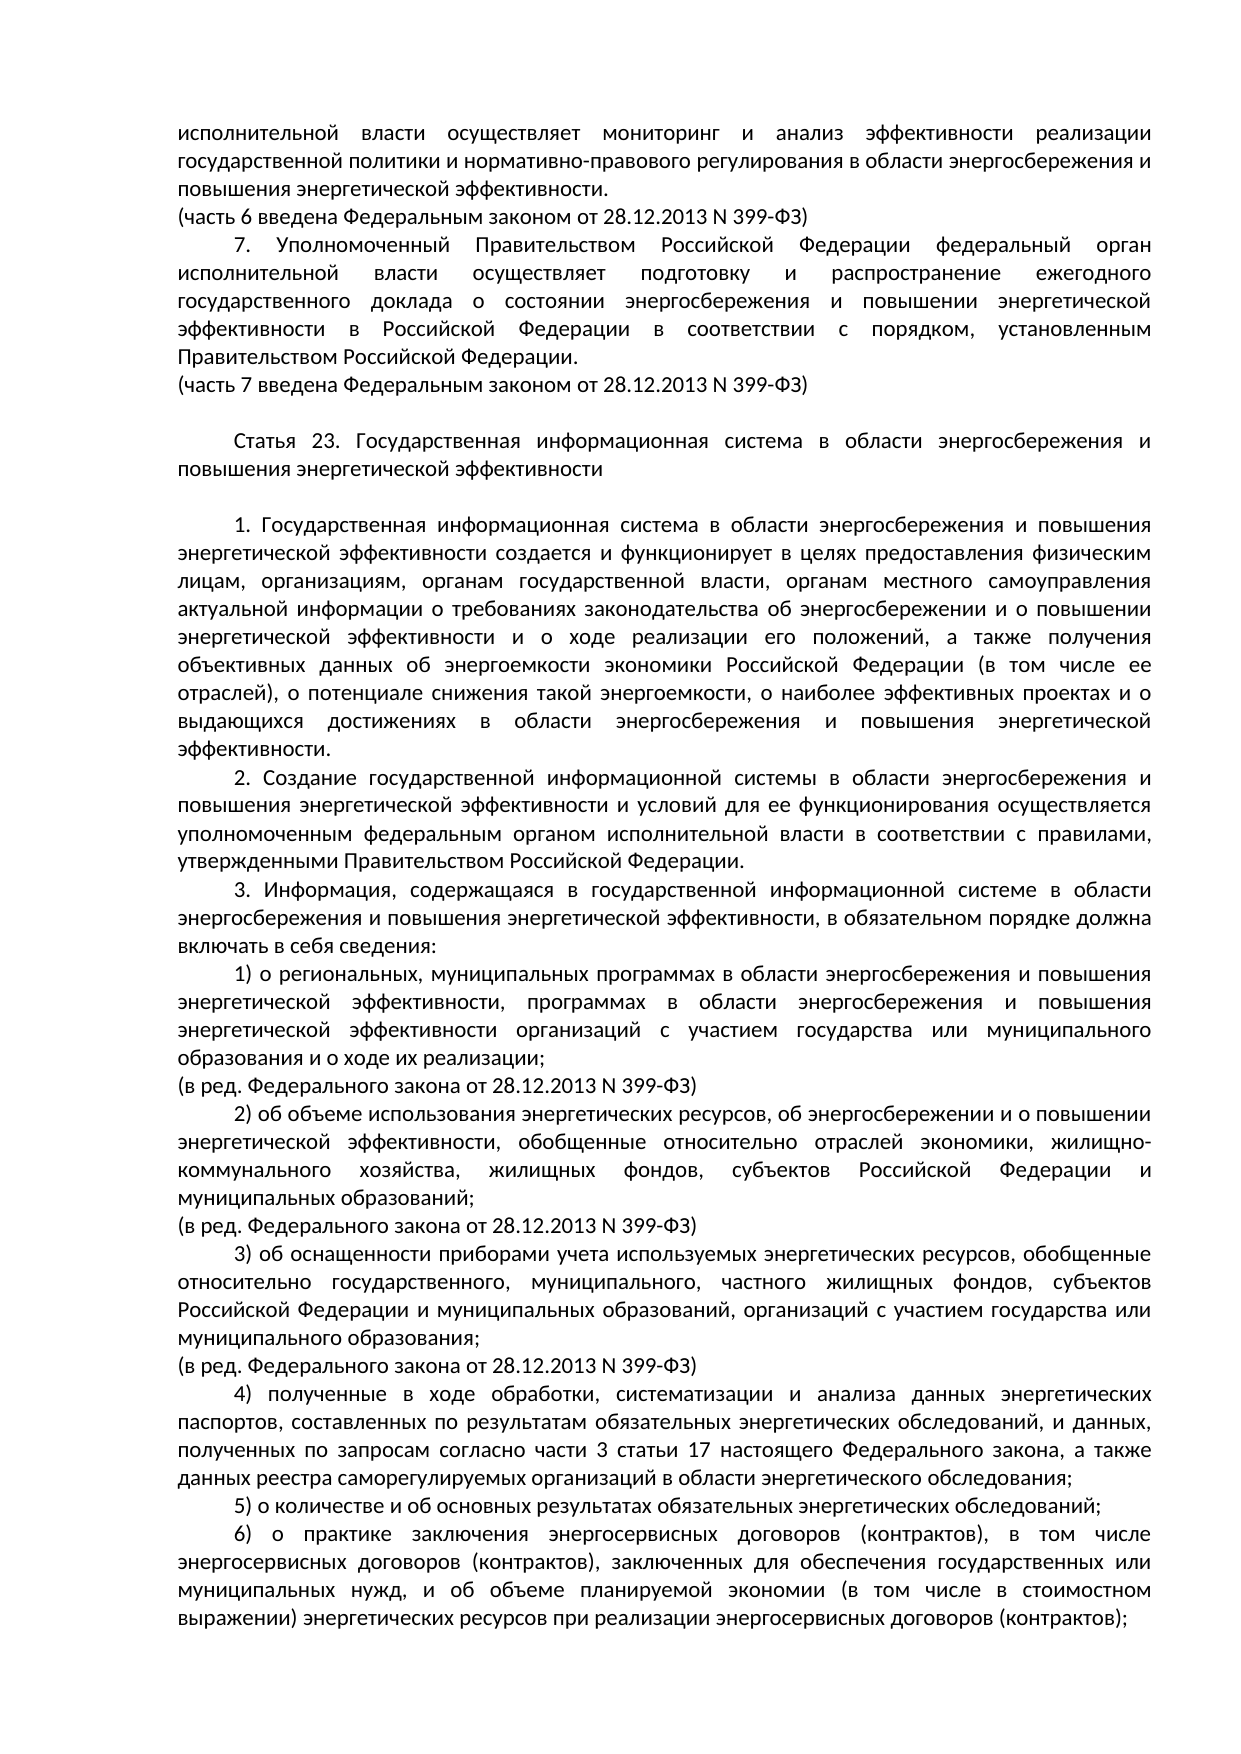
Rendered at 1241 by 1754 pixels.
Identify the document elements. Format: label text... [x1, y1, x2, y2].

text 6) о практике заключения энергосервисных договоров (контрактов), в том числе энергосервисных договоров (контрактов), заключенных для обеспечения государственных или муниципальных нужд, и об объеме планируемой экономии (в том числе в стоимостном выражении) энергетических ресурсов при реализации энергосервисных договоров (контрактов); [177, 1519, 1152, 1631]
text (в ред. Федерального закона от 28.12.2013 N 399-ФЗ) [177, 1071, 1152, 1099]
text 1) о региональных, муниципальных программах в области энергосбережения и повышения энергетической эффективности, программах в области энергосбережения и повышения энергетической эффективности организаций с участием государства или муниципального образования и о ходе их реализации; [177, 959, 1152, 1071]
text 3. Информация, содержащаяся в государственной информационной системе в области энергосбережения и повышения энергетической эффективности, в обязательном порядке должна включать в себя сведения: [177, 875, 1152, 959]
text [177, 118, 1152, 202]
text 4) полученные в ходе обработки, систематизации и анализа данных энергетических паспортов, составленных по результатам обязательных энергетических обследований, и данных, полученных по запросам согласно части 3 статьи 17 настоящего Федерального закона, а также данных реестра саморегулируемых организаций в области энергетического обследования; [177, 1379, 1152, 1491]
text 7. Уполномоченный Правительством Российской Федерации федеральный орган исполнительной власти осуществляет подготовку и распространение ежегодного государственного доклада о состоянии энергосбережения и повышении энергетической эффективности в Российской Федерации в соответствии с порядком, установленным Правительством Российской Федерации. [177, 230, 1152, 370]
text Статья 23. Государственная информационная система в области энергосбережения и повышения энергетической эффективности [177, 426, 1152, 482]
text 2) об объеме использования энергетических ресурсов, об энергосбережении и о повышении энергетической эффективности, обобщенные относительно отраслей экономики, жилищно-коммунального хозяйства, жилищных фондов, субъектов Российской Федерации и муниципальных образований; [177, 1099, 1152, 1211]
text (в ред. Федерального закона от 28.12.2013 N 399-ФЗ) [177, 1211, 1152, 1239]
text 3) об оснащенности приборами учета используемых энергетических ресурсов, обобщенные относительно государственного, муниципального, частного жилищных фондов, субъектов Российской Федерации и муниципальных образований, организаций с участием государства или муниципального образования; [177, 1239, 1152, 1351]
text (часть 6 введена Федеральным законом от 28.12.2013 N 399-ФЗ) [177, 202, 1152, 230]
text (часть 7 введена Федеральным законом от 28.12.2013 N 399-ФЗ) [177, 370, 1152, 398]
text 5) о количестве и об основных результатах обязательных энергетических обследований; [177, 1491, 1152, 1519]
text 2. Создание государственной информационной системы в области энергосбережения и повышения энергетической эффективности и условий для ее функционирования осуществляется уполномоченным федеральным органом исполнительной власти в соответствии с правилами, утвержденными Правительством Российской Федерации. [177, 763, 1152, 875]
text 1. Государственная информационная система в области энергосбережения и повышения энергетической эффективности создается и функционирует в целях предоставления физическим лицам, организациям, органам государственной власти, органам местного самоуправления актуальной информации о требованиях законодательства об энергосбережении и о повышении энергетической эффективности и о ходе реализации его положений, а также получения объективных данных об энергоемкости экономики Российской Федерации (в том числе ее отраслей), о потенциале снижения такой энергоемкости, о наиболее эффективных проектах и о выдающихся достижениях в области энергосбережения и повышения энергетической эффективности. [177, 510, 1152, 763]
text (в ред. Федерального закона от 28.12.2013 N 399-ФЗ) [177, 1351, 1152, 1379]
